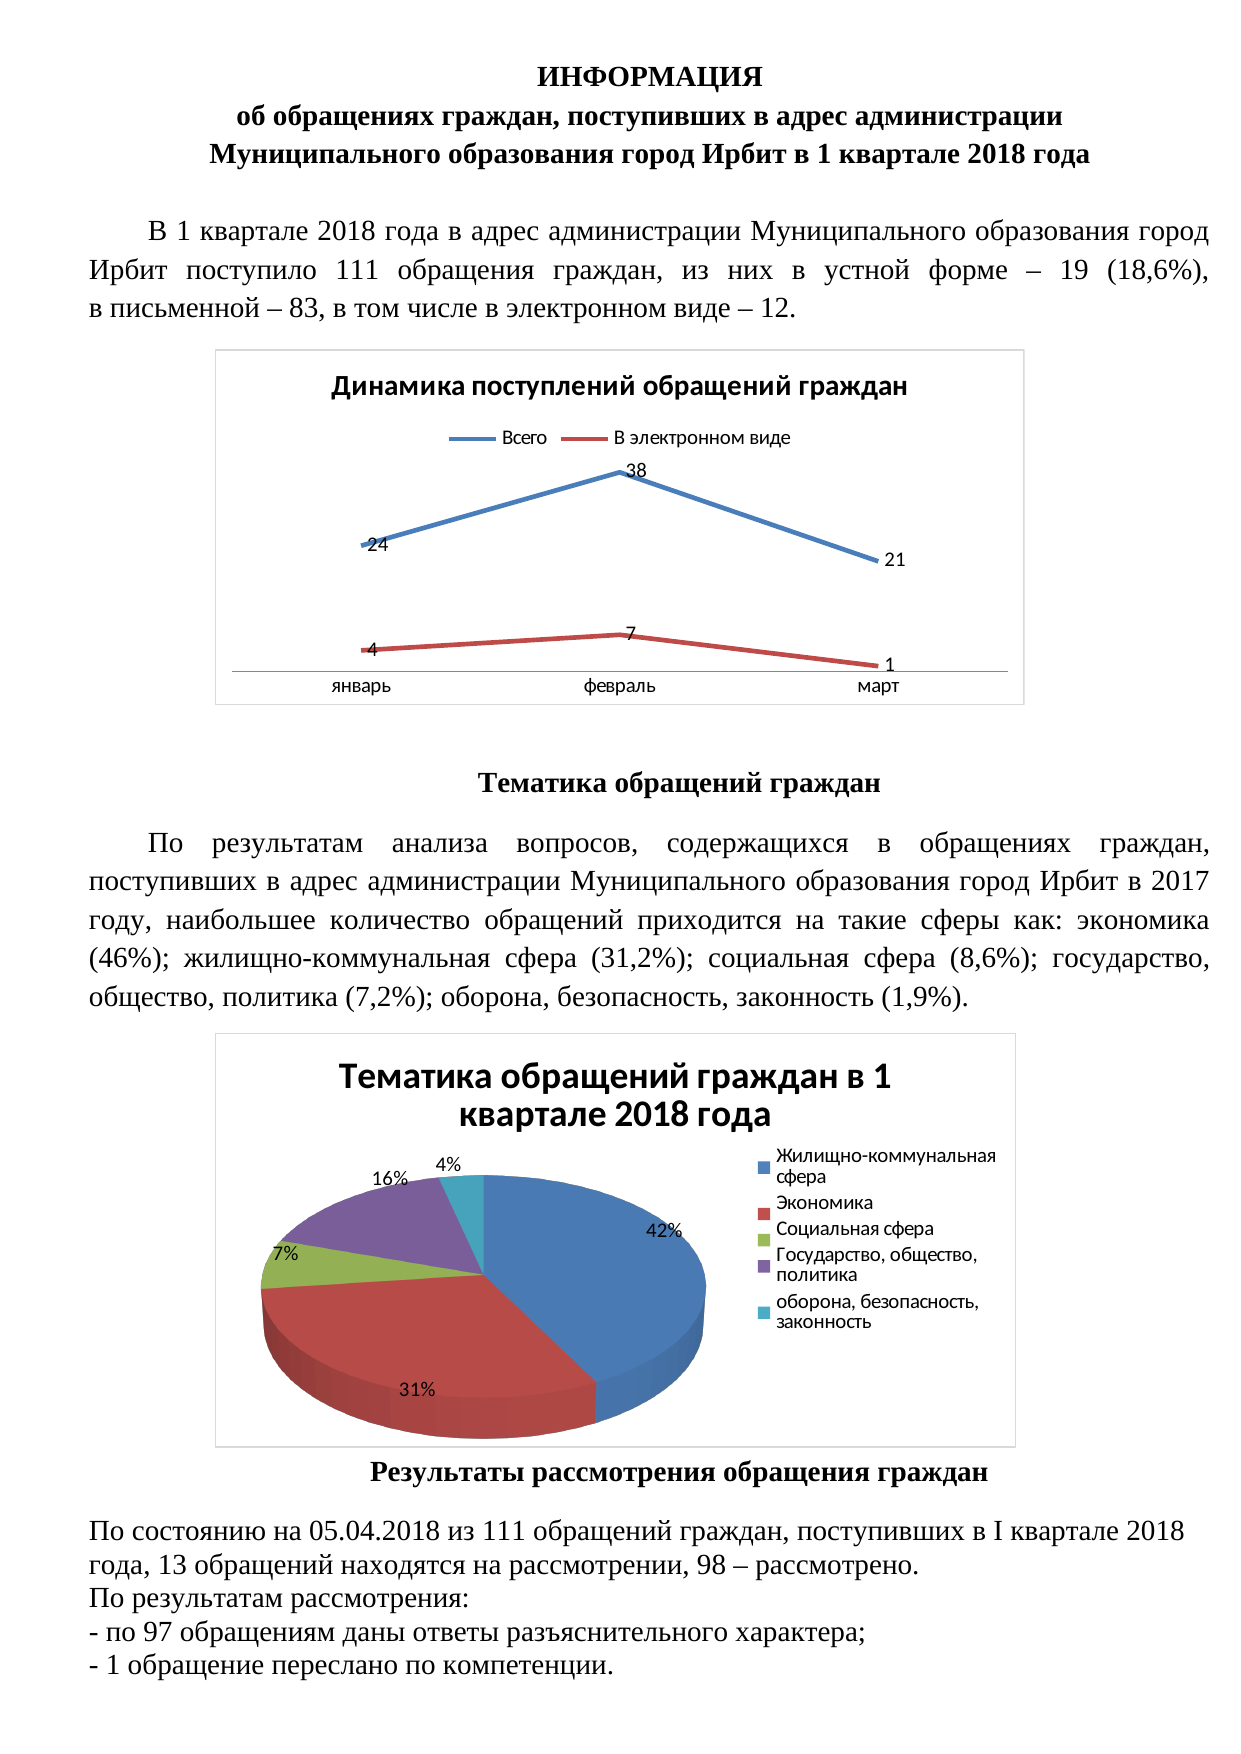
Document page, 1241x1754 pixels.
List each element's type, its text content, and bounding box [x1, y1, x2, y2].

text - 1 обращение переслано по компетенции. [89, 1647, 1211, 1681]
text По результатам анализа вопросов, содержащихся в обращениях граждан, поступивших в адрес администрации Муниципального образования город Ирбит в 2017 году, наибольшее количество обращений приходится на такие сферы как: экономика (46%); жилищно-коммунальная сфера (31,2%); социальная сфера (8,6%); государство, общество, политика (7,2%); оборона, безопасность, законность (1,9%). [89, 825, 1211, 1012]
text Тематика обращений граждан [89, 765, 1211, 799]
text Результаты рассмотрения обращения граждан [89, 1454, 1211, 1487]
text Муниципального образования город Ирбит в 1 квартале 2018 года [89, 136, 1211, 170]
text ИНФОРМАЦИЯ [89, 59, 1211, 93]
text По состоянию на 05.04.2018 из 111 обращений граждан, поступивших в I квартале 2018 года, 13 обращений находятся на рассмотрении, 98 – рассмотрено. [89, 1513, 1211, 1580]
text - по 97 обращениям даны ответы разъяснительного характера; [89, 1614, 1211, 1647]
text По результатам рассмотрения: [89, 1580, 1211, 1614]
text В 1 квартале 2018 года в адрес администрации Муниципального образования город Ирбит поступило 111 обращения граждан, из них в устной форме – 19 (18,6%), в письменной – 83, в том числе в электронном виде – 12. [89, 213, 1211, 324]
text об обращениях граждан, поступивших в адрес администрации [89, 98, 1211, 131]
